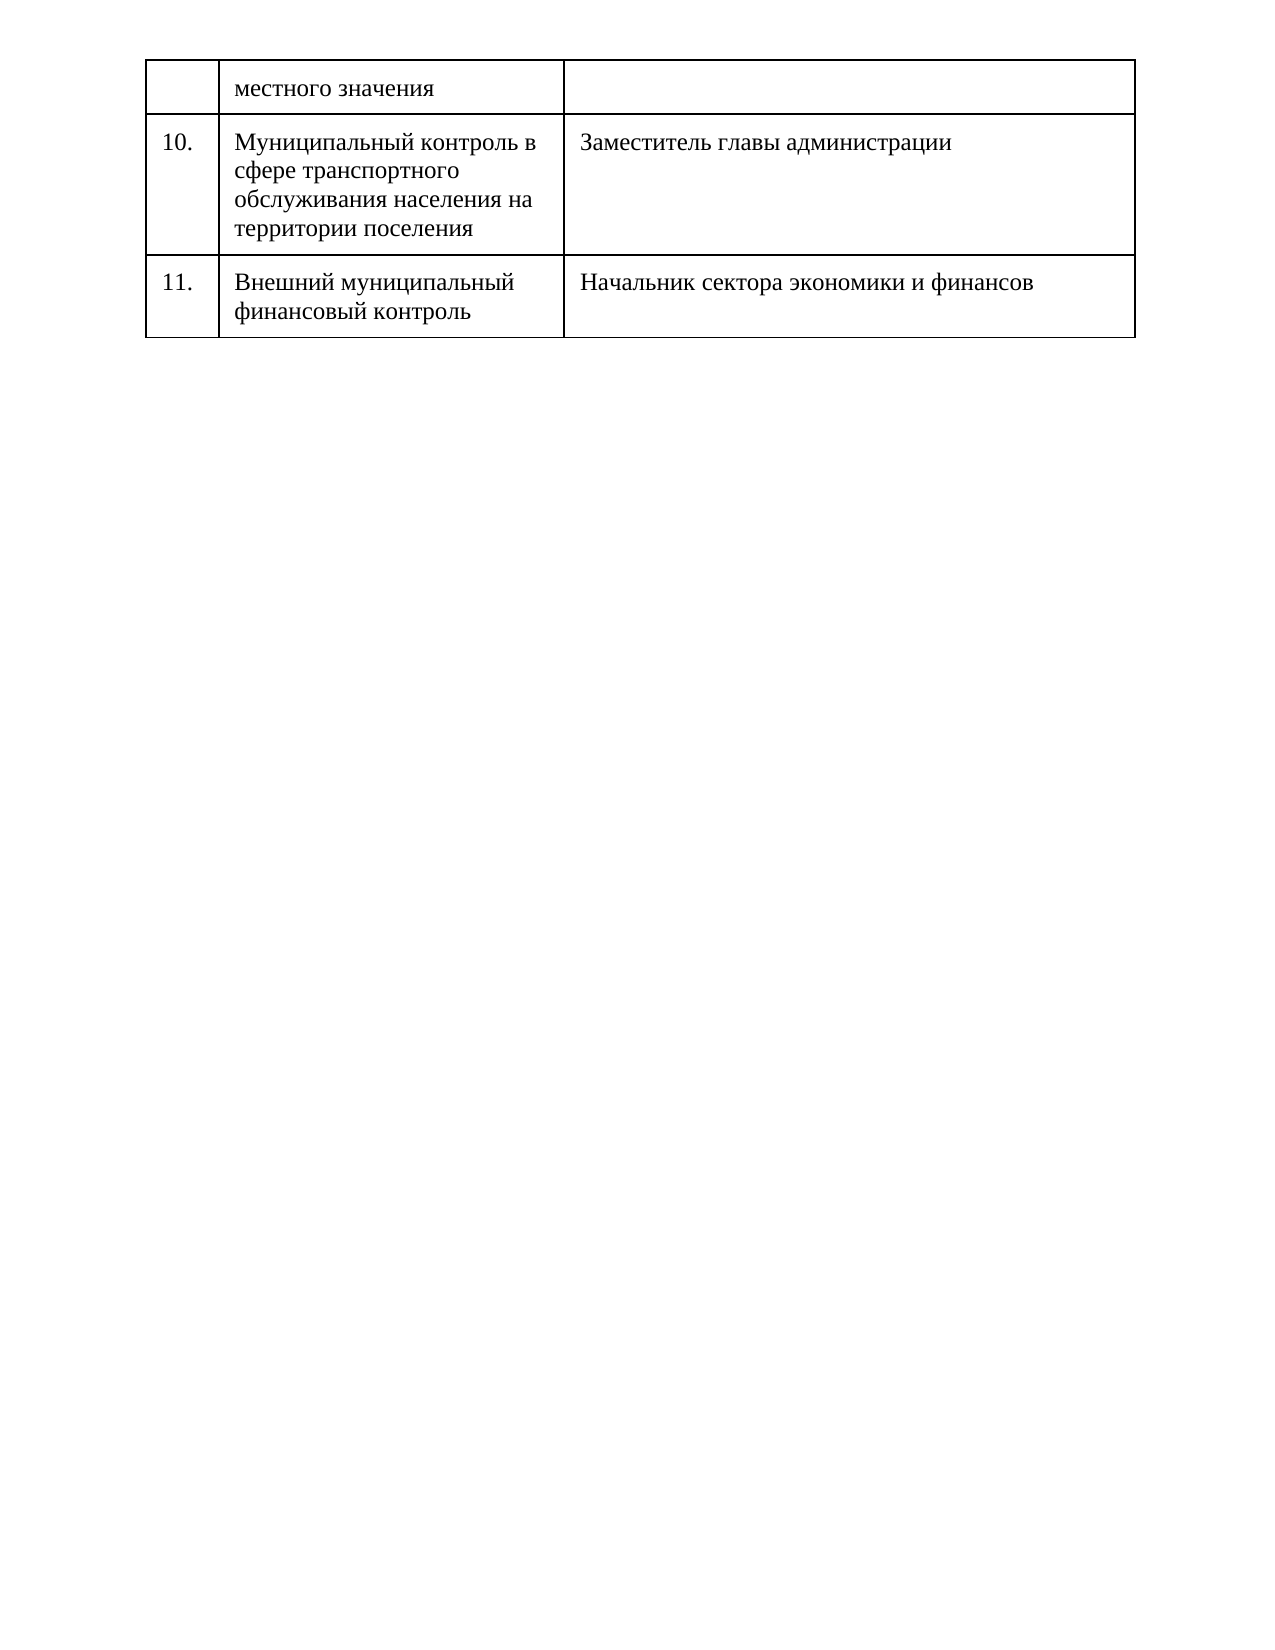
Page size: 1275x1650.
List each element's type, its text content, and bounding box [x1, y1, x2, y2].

table_cell 11. [147, 256, 218, 337]
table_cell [565, 115, 1134, 254]
table_cell 9. [147, 61, 218, 113]
table_cell 10. [147, 115, 218, 254]
table_cell Внешний муниципальный финансовый контроль [220, 256, 563, 337]
table_cell Начальник сектора экономики и финансов [565, 256, 1134, 337]
table_cell Муниципальный контроль в сфере транспортного обслуживания населения на территории поселения [220, 115, 563, 254]
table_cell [565, 61, 1134, 113]
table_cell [220, 61, 563, 113]
